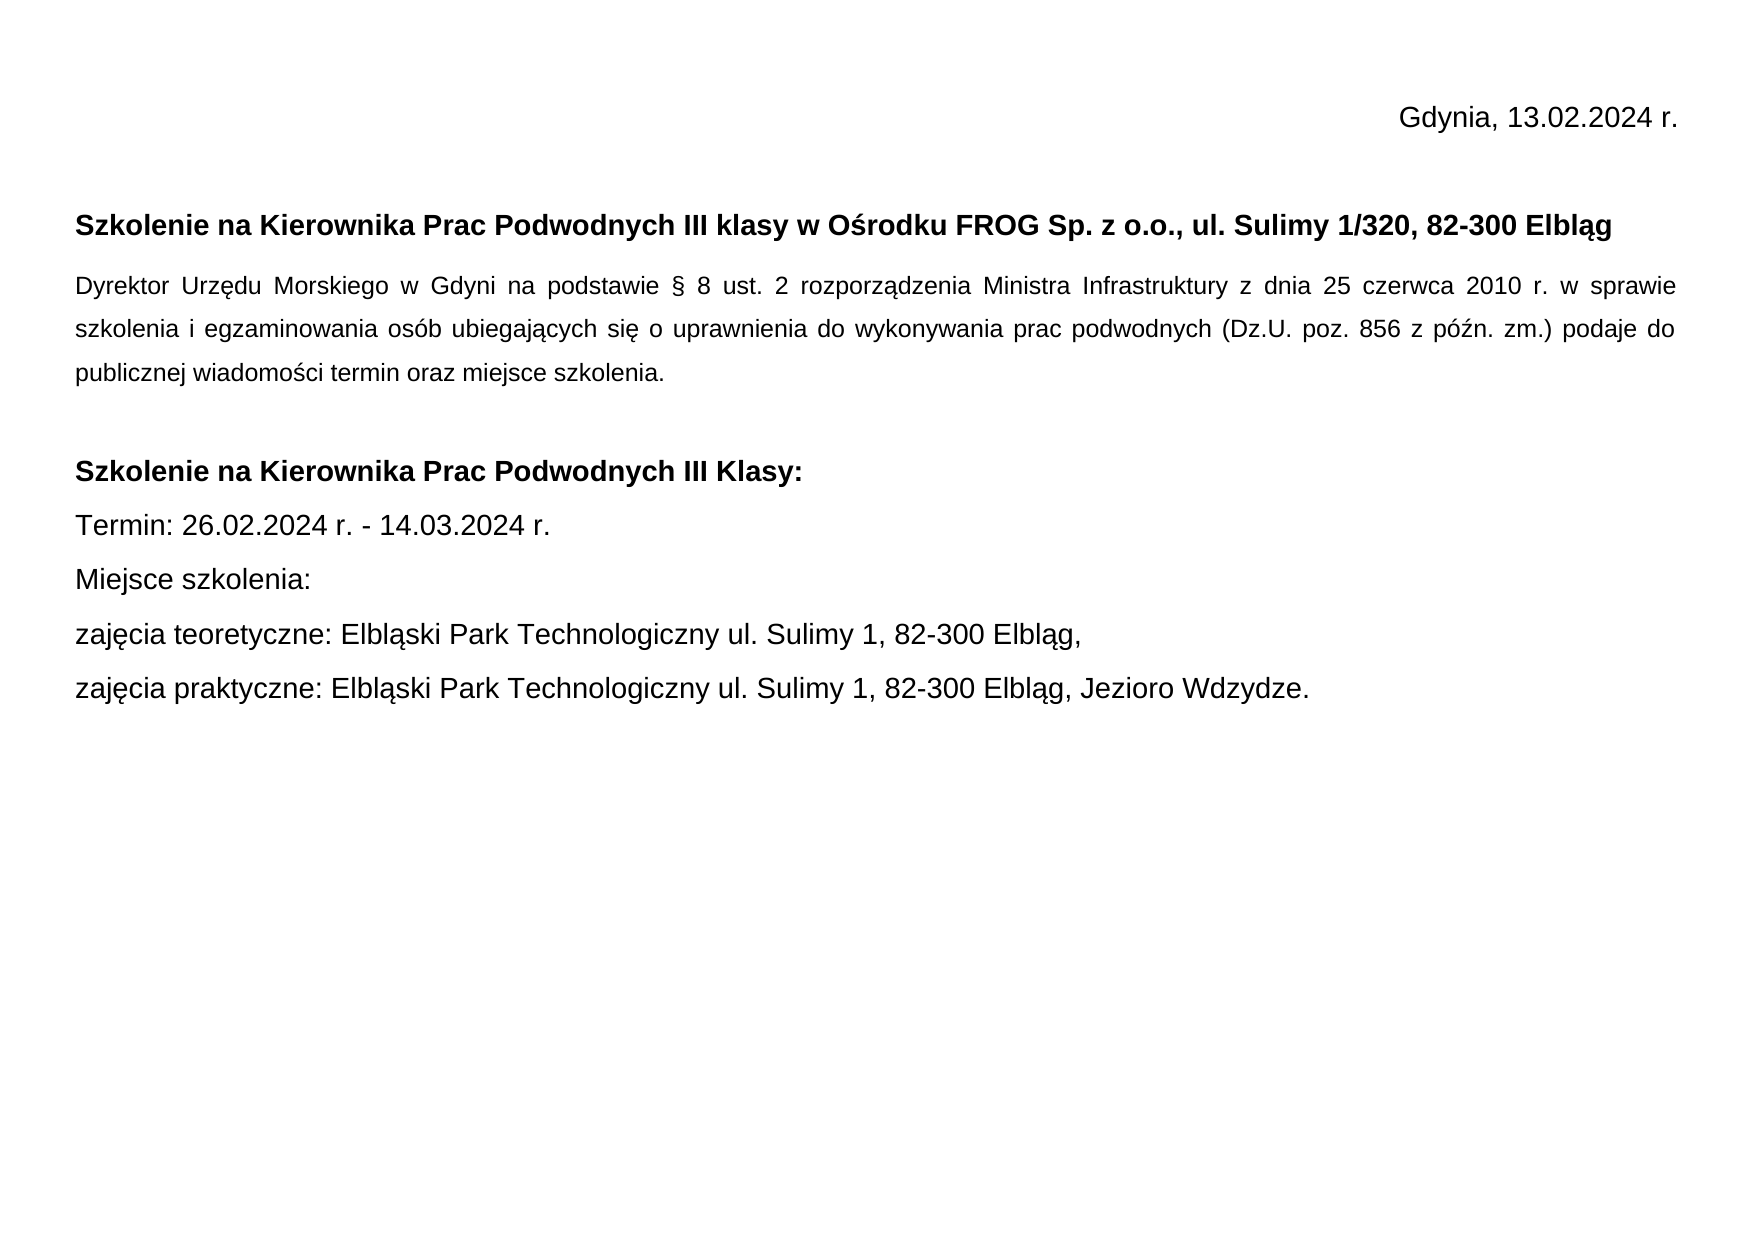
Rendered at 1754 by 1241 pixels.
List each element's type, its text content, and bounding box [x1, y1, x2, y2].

text Miejsce szkolenia: [75, 562, 1679, 596]
subtitle Dyrektor Urzędu Morskiego w Gdyni na podstawie § 8 ust. 2 rozporządzenia Ministra Infrastruktury z dnia 25 czerwca 2010 r. w sprawie szkolenia i egzaminowania osób ubiegających się o uprawnienia do wykonywania prac podwodnych (Dz.U. poz. 856 z późn. zm.) podaje do publicznej wiadomości termin oraz miejsce szkolenia. [75, 271, 1679, 386]
text zajęcia teoretyczne: Elbląski Park Technologiczny ul. Sulimy 1, 82-300 Elbląg, [75, 617, 1679, 650]
text Termin: 26.02.2024 r. - 14.03.2024 r. [75, 508, 1679, 542]
subtitle Gdynia, 13.02.2024 r. [75, 100, 1679, 133]
subtitle Szkolenie na Kierownika Prac Podwodnych III klasy w Ośrodku FROG Sp. z o.o., ul. Sulimy 1/320, 82-300 Elbląg [75, 208, 1679, 241]
text Szkolenie na Kierownika Prac Podwodnych III Klasy: [75, 454, 1679, 487]
text zajęcia praktyczne: Elbląski Park Technologiczny ul. Sulimy 1, 82-300 Elbląg, Jezioro Wdzydze. [75, 671, 1679, 705]
